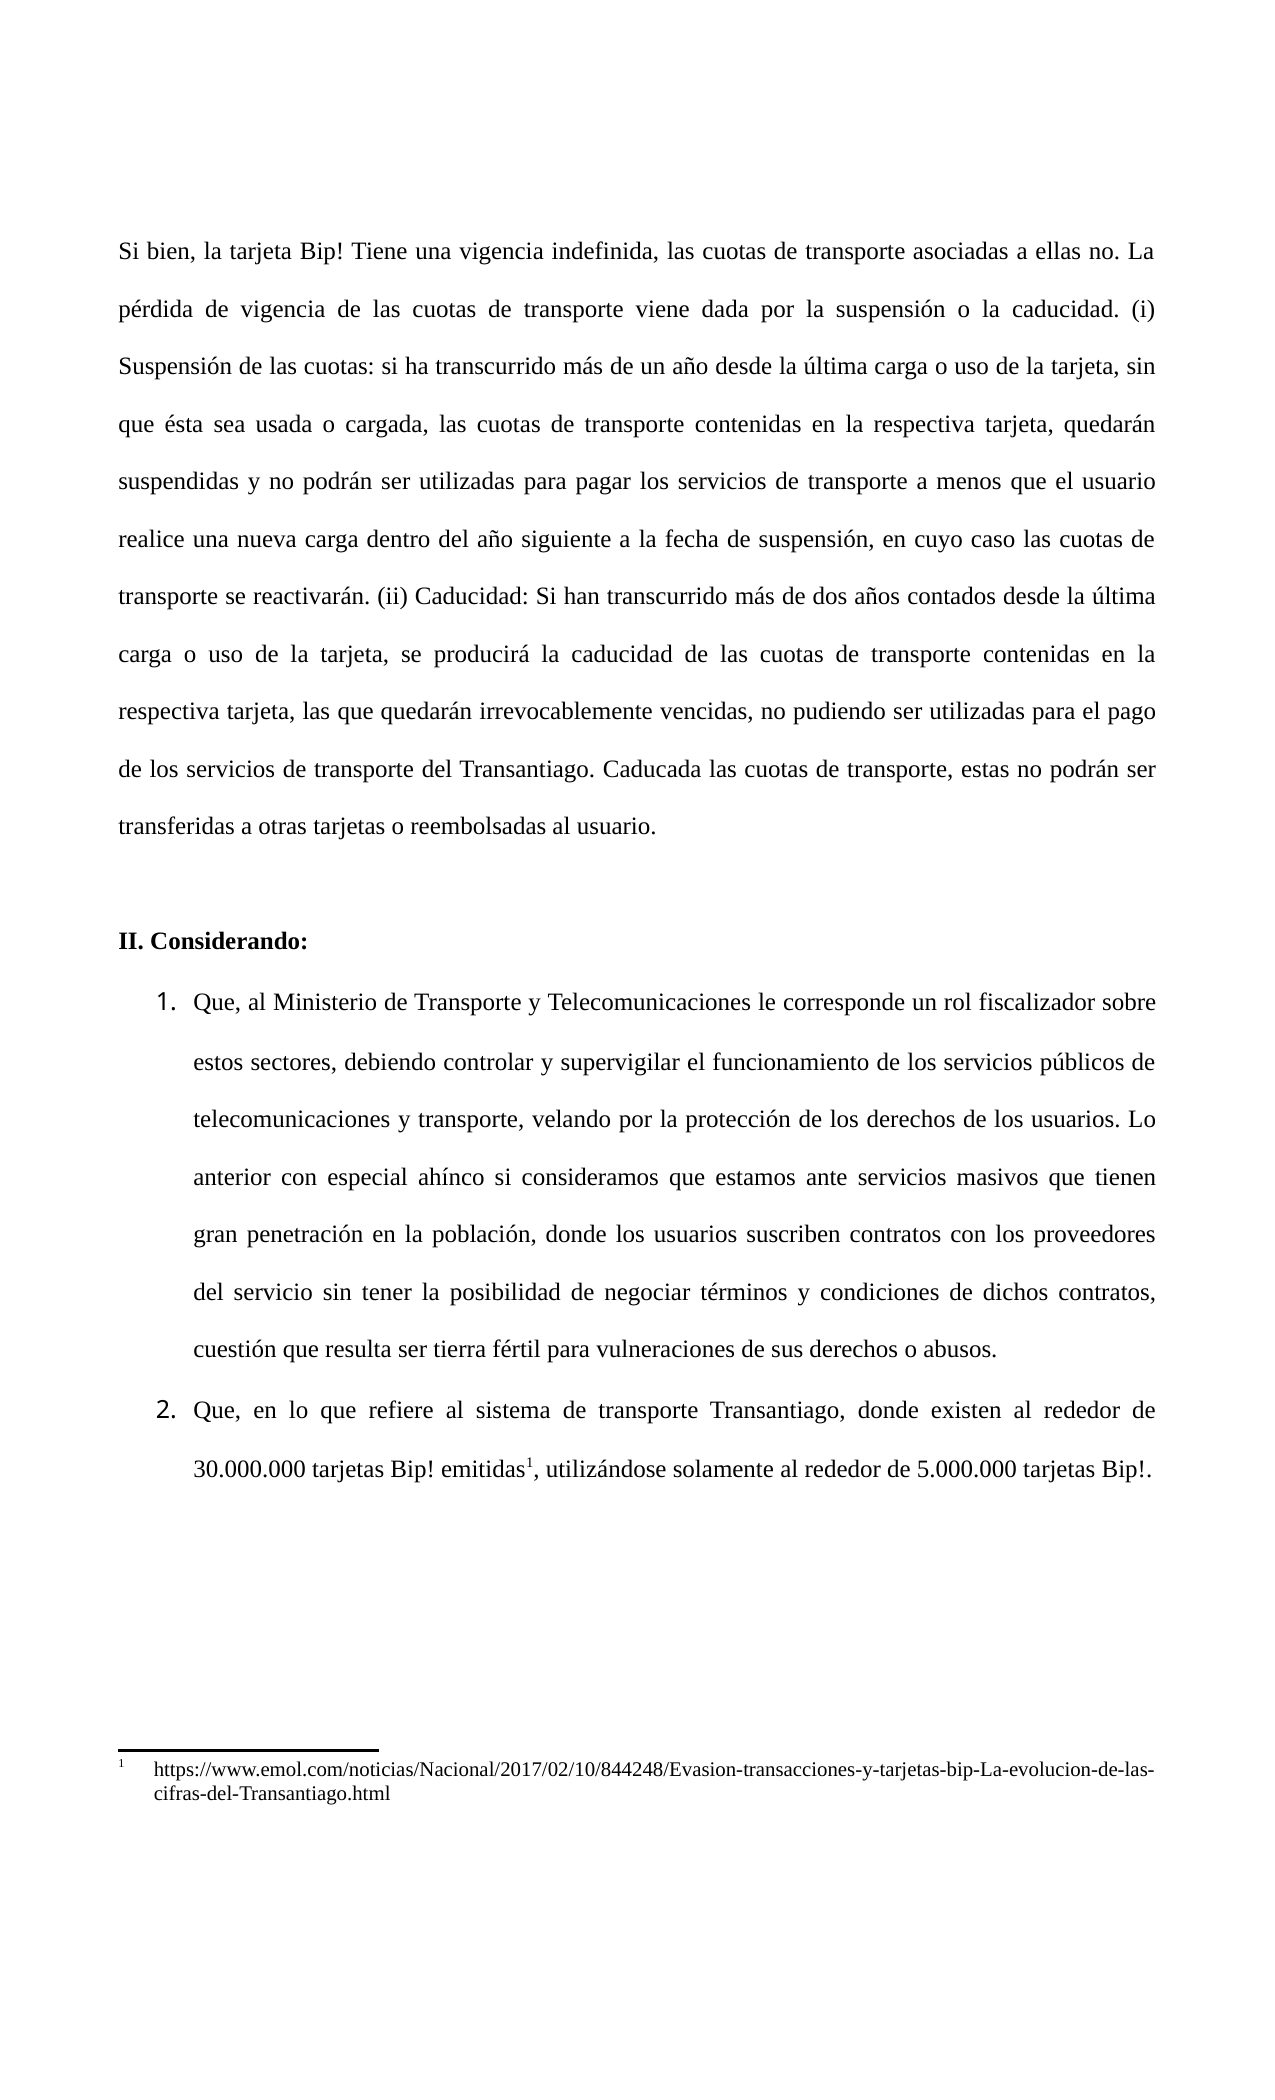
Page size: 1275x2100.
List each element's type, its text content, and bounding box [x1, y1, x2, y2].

list Que, al Ministerio de Transporte y Telecomunicaciones le corresponde un rol fiscalizador sobre estos sectores, debiendo controlar y supervigilar el funcionamiento de los servicios públicos de telecomunicaciones y transporte, velando por la protección de los derechos de los usuarios. Lo anterior con especial ahínco si consideramos que estamos ante servicios masivos que tienen gran penetración en la población, donde los usuarios suscriben contratos con los proveedores del servicio sin tener la posibilidad de negociar términos y condiciones de dichos contratos, cuestión que resulta ser tierra fértil para vulneraciones de sus derechos o abusos. [156, 984, 1157, 1363]
text II. Considerando: [118, 926, 1157, 955]
list Que, en lo que refiere al sistema de transporte Transantiago, donde existen al rededor de 30.000.000 tarjetas Bip! emitidas, utilizándose solamente al rededor de 5.000.000 tarjetas Bip!. [156, 1392, 1157, 1483]
text Si bien, la tarjeta Bip! Tiene una vigencia indefinida, las cuotas de transporte asociadas a ellas no. La pérdida de vigencia de las cuotas de transporte viene dada por la suspensión o la caducidad. (i) Suspensión de las cuotas: si ha transcurrido más de un año desde la última carga o uso de la tarjeta, sin que ésta sea usada o cargada, las cuotas de transporte contenidas en la respectiva tarjeta, quedarán suspendidas y no podrán ser utilizadas para pagar los servicios de transporte a menos que el usuario realice una nueva carga dentro del año siguiente a la fecha de suspensión, en cuyo caso las cuotas de transporte se reactivarán. (ii) Caducidad: Si han transcurrido más de dos años contados desde la última carga o uso de la tarjeta, se producirá la caducidad de las cuotas de transporte contenidas en la respectiva tarjeta, las que quedarán irrevocablemente vencidas, no pudiendo ser utilizadas para el pago de los servicios de transporte del Transantiago. Caducada las cuotas de transporte, estas no podrán ser transferidas a otras tarjetas o reembolsadas al usuario. [118, 236, 1157, 840]
